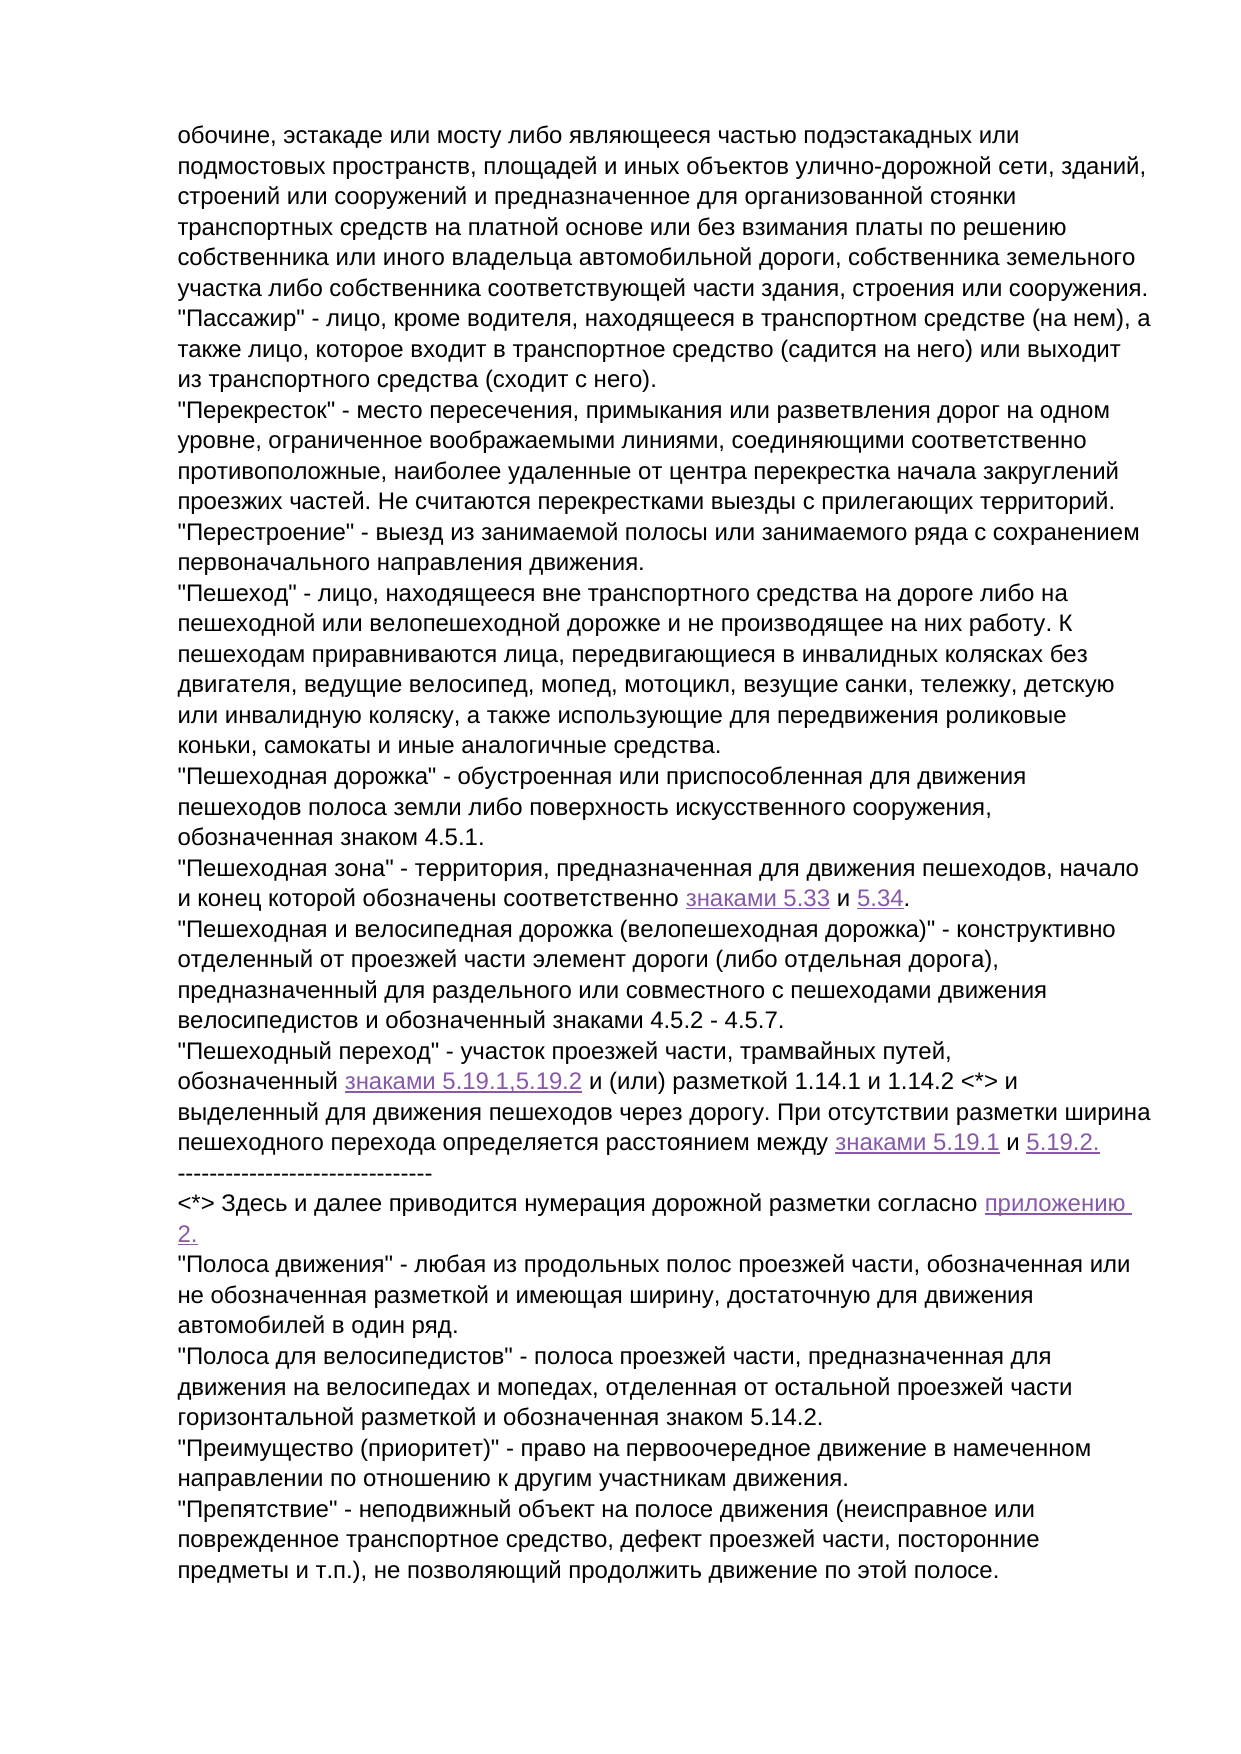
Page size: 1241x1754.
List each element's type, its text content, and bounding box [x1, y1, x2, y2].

text "Преимущество (приоритет)" - право на первоочередное движение в намеченном направлении по отношению к другим участникам движения. [177, 1431, 1152, 1492]
text "Пешеход" - лицо, находящееся вне транспортного средства на дороге либо на пешеходной или велопешеходной дорожке и не производящее на них работу. К пешеходам приравниваются лица, передвигающиеся в инвалидных колясках без двигателя, ведущие велосипед, мопед, мотоцикл, везущие санки, тележку, детскую или инвалидную коляску, а также использующие для передвижения роликовые коньки, самокаты и иные аналогичные средства. [177, 576, 1152, 759]
text <*> Здесь и далее приводится нумерация дорожной разметки согласно приложению 2. [177, 1186, 1152, 1247]
text "Пешеходный переход" - участок проезжей части, трамвайных путей, обозначенный знаками 5.19.1,5.19.2 и (или) разметкой 1.14.1 и 1.14.2 <*> и выделенный для движения пешеходов через дорогу. При отсутствии разметки ширина пешеходного перехода определяется расстоянием между знаками 5.19.1 и 5.19.2. [177, 1034, 1152, 1156]
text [177, 118, 1152, 301]
text "Пешеходная и велосипедная дорожка (велопешеходная дорожка)" - конструктивно отделенный от проезжей части элемент дороги (либо отдельная дорога), предназначенный для раздельного или совместного с пешеходами движения велосипедистов и обозначенный знаками 4.5.2 - 4.5.7. [177, 912, 1152, 1034]
text "Пешеходная зона" - территория, предназначенная для движения пешеходов, начало и конец которой обозначены соответственно знаками 5.33 и 5.34. [177, 851, 1152, 912]
text "Пассажир" - лицо, кроме водителя, находящееся в транспортном средстве (на нем), а также лицо, которое входит в транспортное средство (садится на него) или выходит из транспортного средства (сходит с него). [177, 301, 1152, 393]
text "Препятствие" - неподвижный объект на полосе движения (неисправное или поврежденное транспортное средство, дефект проезжей части, посторонние предметы и т.п.), не позволяющий продолжить движение по этой полосе. [177, 1492, 1152, 1583]
text "Перестроение" - выезд из занимаемой полосы или занимаемого ряда с сохранением первоначального направления движения. [177, 515, 1152, 576]
text "Пешеходная дорожка" - обустроенная или приспособленная для движения пешеходов полоса земли либо поверхность искусственного сооружения, обозначенная знаком 4.5.1. [177, 759, 1152, 851]
text -------------------------------- [177, 1156, 1152, 1186]
text "Полоса для велосипедистов" - полоса проезжей части, предназначенная для движения на велосипедах и мопедах, отделенная от остальной проезжей части горизонтальной разметкой и обозначенная знаком 5.14.2. [177, 1339, 1152, 1431]
text "Перекресток" - место пересечения, примыкания или разветвления дорог на одном уровне, ограниченное воображаемыми линиями, соединяющими соответственно противоположные, наиболее удаленные от центра перекрестка начала закруглений проезжих частей. Не считаются перекрестками выезды с прилегающих территорий. [177, 393, 1152, 515]
text "Полоса движения" - любая из продольных полос проезжей части, обозначенная или не обозначенная разметкой и имеющая ширину, достаточную для движения автомобилей в один ряд. [177, 1247, 1152, 1339]
